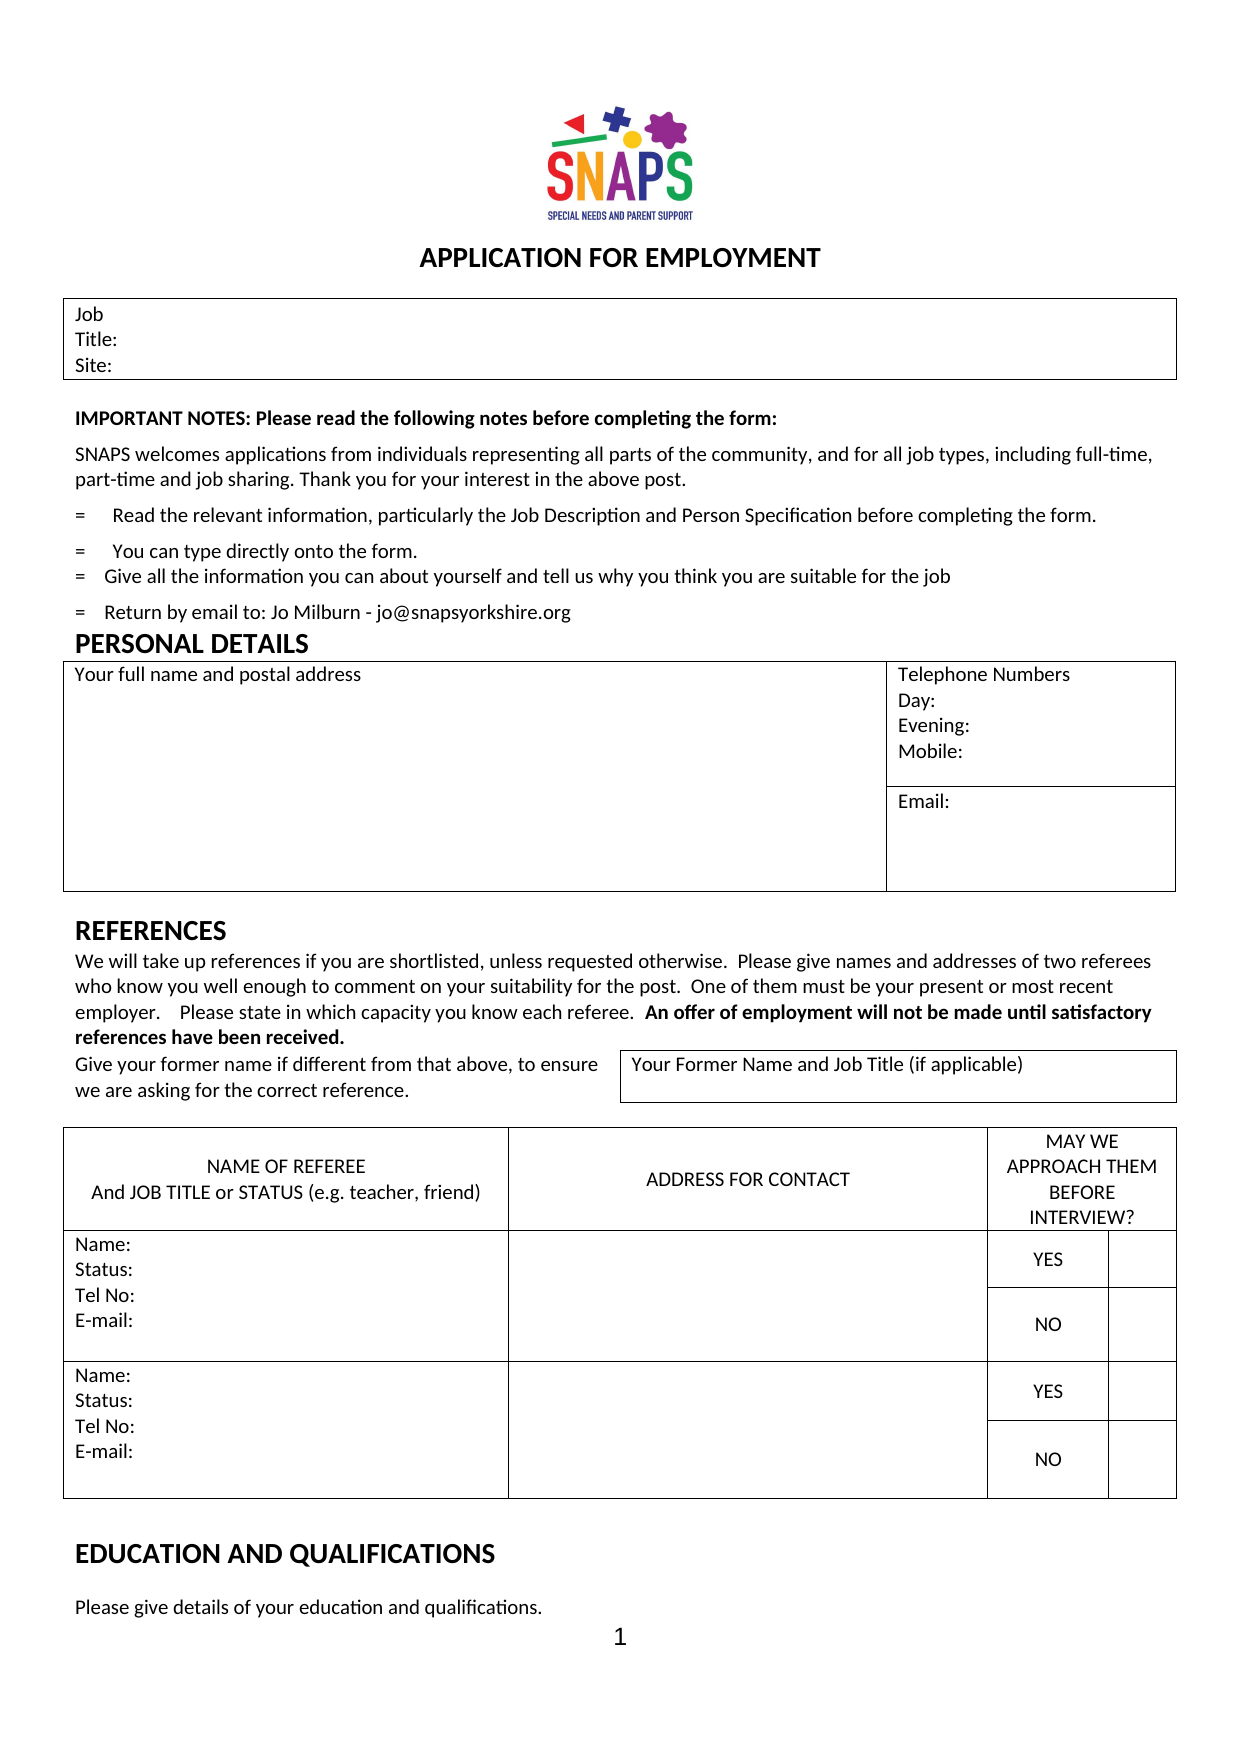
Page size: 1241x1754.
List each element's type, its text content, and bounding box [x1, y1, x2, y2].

table_cell Email: [887, 787, 1175, 891]
table_cell Name: Status: Tel No: E-mail: [64, 1231, 150, 1361]
table_header Job Title: Site: [64, 299, 137, 379]
table_cell Give your former name if different from that above, to ensure we are asking for the correct reference. [64, 1050, 620, 1102]
table_cell [1109, 1421, 1176, 1498]
table_header MAY WE APPROACH THEM BEFORE INTERVIEW? [988, 1128, 1176, 1230]
table_header [138, 299, 1176, 379]
table_cell YES [988, 1231, 1108, 1287]
table_cell [150, 1362, 508, 1498]
subtitle APPLICATION FOR EMPLOYMENT [75, 239, 1165, 274]
table_cell [150, 1231, 508, 1361]
table_cell NO [988, 1288, 1108, 1361]
table_header We will take up references if you are shortlisted, unless requested otherwise. Please give names and addresses of two referees who know you well enough to comment on your suitability for the post. One of them must be your present or most recent employer. Please state in which capacity you know each referee. An offer of employment will not be made until satisfactory references have been received. [64, 948, 1176, 1050]
text = Return by email to: Jo Milburn - jo@snapsyorkshire.org [75, 599, 1165, 625]
table_cell Your Former Name and Job Title (if applicable) [621, 1051, 1176, 1102]
text PERSONAL DETAILS [75, 625, 1165, 661]
table_cell [1109, 1231, 1176, 1287]
table_header ADDRESS FOR CONTACT [509, 1128, 987, 1230]
table_cell YES [988, 1362, 1108, 1420]
table_header Telephone Numbers Day: Evening: Mobile: [887, 662, 1175, 786]
text = Read the relevant information, particularly the Job Description and Person Specification before completing the form. [75, 502, 1165, 528]
text = You can type directly onto the form. [75, 538, 1165, 564]
text IMPORTANT NOTES: Please read the following notes before completing the form: [75, 405, 1165, 431]
table_cell [509, 1362, 987, 1498]
text Please give details of your education and qualifications. [75, 1594, 1165, 1620]
text SNAPS welcomes applications from individuals representing all parts of the community, and for all job types, including full-time, part-time and job sharing. Thank you for your interest in the above post. [75, 441, 1165, 492]
table_header Your full name and postal address [64, 662, 886, 891]
table_cell [1109, 1362, 1176, 1420]
text REFERENCES [75, 912, 1165, 948]
table_cell [1109, 1288, 1176, 1361]
text EDUCATION AND QUALIFICATIONS [75, 1535, 1165, 1570]
table_header NAME OF REFEREE And JOB TITLE or STATUS (e.g. teacher, friend) [64, 1128, 508, 1230]
text = Give all the information you can about yourself and tell us why you think you are suitable for the job [75, 564, 1165, 589]
table_cell NO [988, 1421, 1108, 1498]
table_cell [509, 1231, 987, 1361]
table_cell Name: Status: Tel No: E-mail: [64, 1362, 150, 1498]
